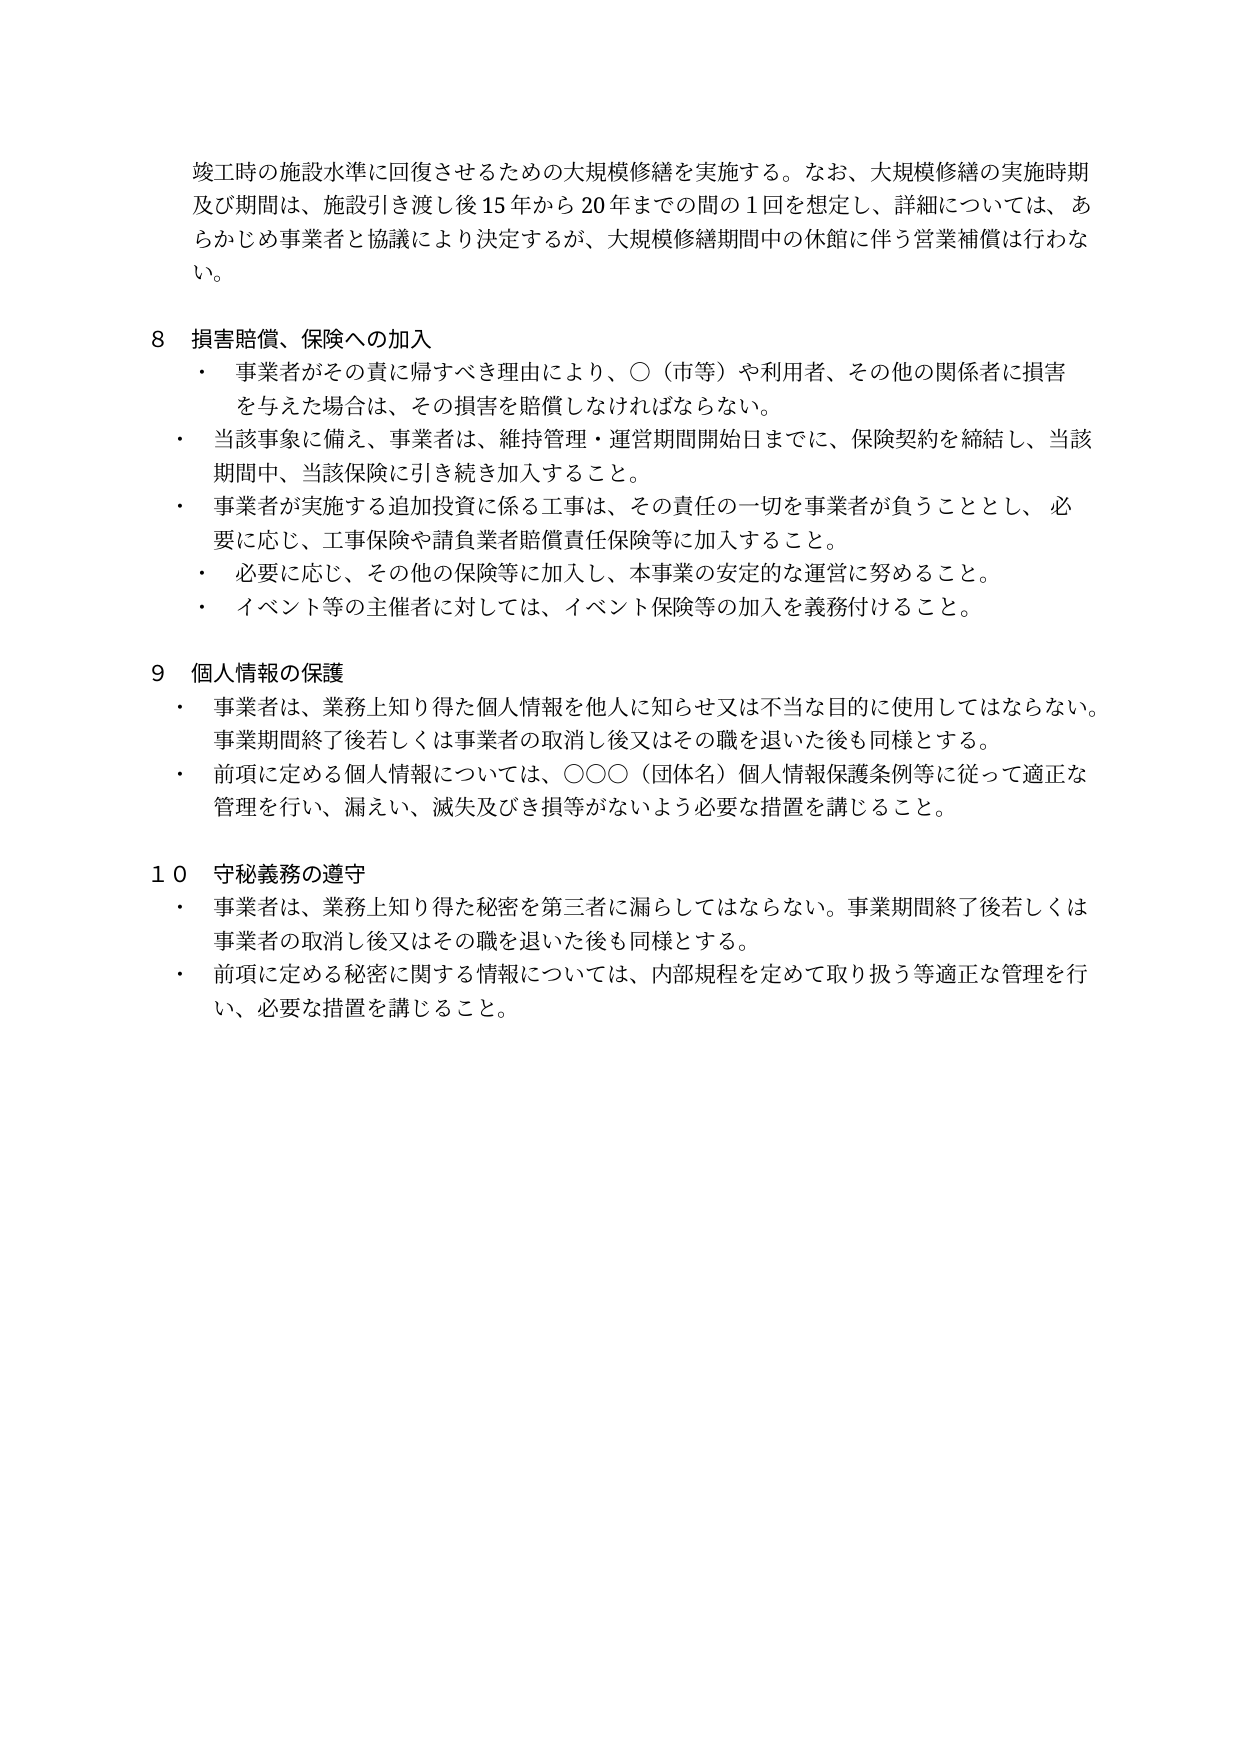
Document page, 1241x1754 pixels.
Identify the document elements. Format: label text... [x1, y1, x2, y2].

text ・ 事業者は、業務上知り得た秘密を第三者に漏らしてはならない。事業期間終了後若しくは事業者の取消し後又はその職を退いた後も同様とする。 [169, 890, 1092, 957]
text ・ 事業者は、業務上知り得た個人情報を他人に知らせ又は不当な目的に使用してはならない。事業期間終了後若しくは事業者の取消し後又はその職を退いた後も同様とする。 [169, 689, 1092, 756]
text を与えた場合は、その損害を賠償しなければならない。 [169, 388, 1092, 422]
subtitle ９ 個人情報の保護 [148, 656, 1092, 689]
text ・ イベント等の主催者に対しては、イベント保険等の加入を義務付けること。 [169, 589, 1092, 622]
text ・ 事業者が実施する追加投資に係る工事は、その責任の一切を事業者が負うこととし、 必要に応じ、工事保険や請負業者賠償責任保険等に加入すること。 [169, 488, 1092, 555]
subtitle １０ 守秘義務の遵守 [148, 856, 1092, 890]
text ・ 前項に定める秘密に関する情報については、内部規程を定めて取り扱う等適正な管理を行い、必要な措置を講じること。 [169, 957, 1092, 1023]
text ・ 事業者がその責に帰すべき理由により、○（市等）や利用者、その他の関係者に損害 [169, 355, 1092, 388]
text ・ 必要に応じ、その他の保険等に加入し、本事業の安定的な運営に努めること。 [169, 555, 1092, 589]
text ・ 当該事象に備え、事業者は、維持管理・運営期間開始日までに、保険契約を締結し、当該期間中、当該保険に引き続き加入すること。 [169, 422, 1092, 488]
text ・ 前項に定める個人情報については、○○○（団体名）個人情報保護条例等に従って適正な管理を行い、漏えい、滅失及びき損等がないよう必要な措置を講じること。 [169, 756, 1092, 823]
subtitle ８ 損害賠償、保険への加入 [148, 321, 1092, 355]
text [192, 154, 1092, 288]
